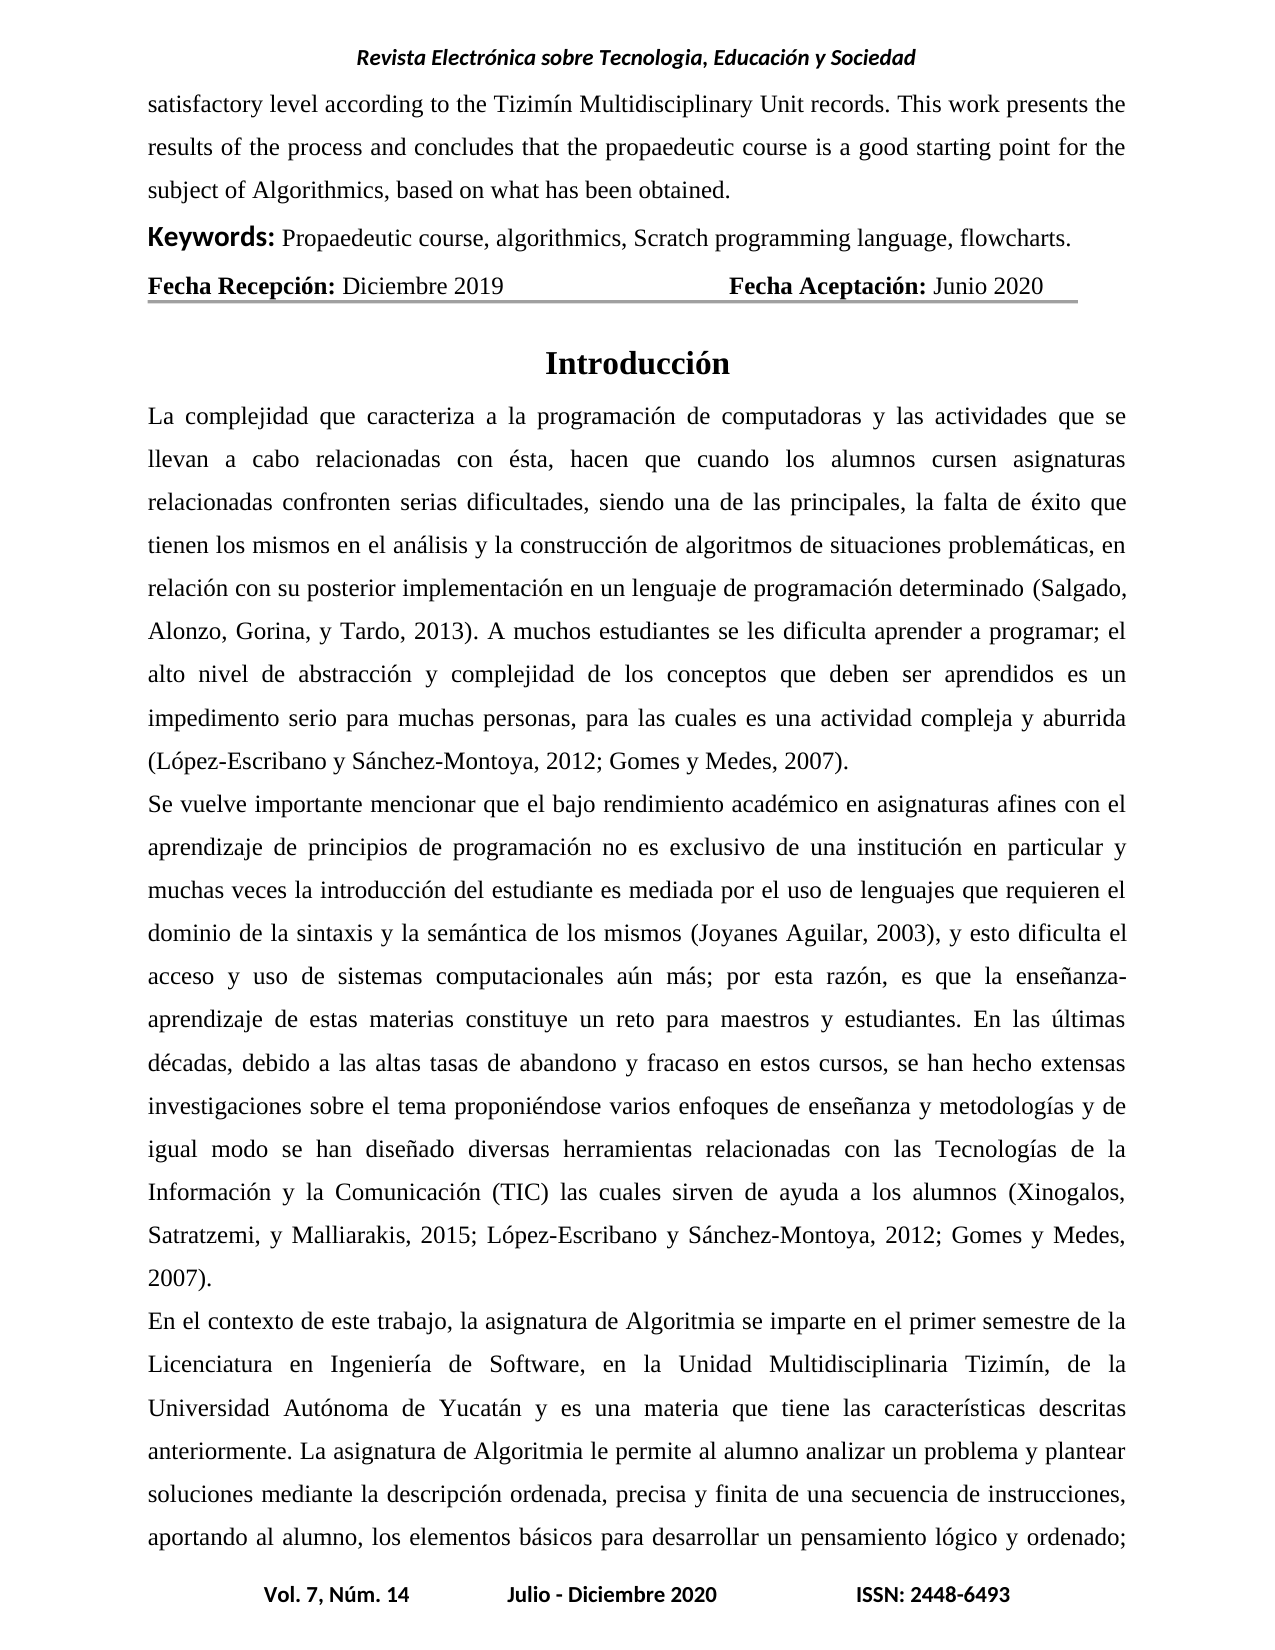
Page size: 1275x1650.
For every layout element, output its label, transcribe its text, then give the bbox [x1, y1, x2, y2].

text Keywords: Propaedeutic course, algorithmics, Scratch programming language, flowcharts. [148, 218, 1127, 254]
text Fecha Recepción: Diciembre 2019 Fecha Aceptación: Junio 2020 [148, 271, 1127, 300]
text Se vuelve importante mencionar que el bajo rendimiento académico en asignaturas afines con el aprendizaje de principios de programación no es exclusivo de una institución en particular y muchas veces la introducción del estudiante es mediada por el uso de lenguajes que requieren el dominio de la sintaxis y la semántica de los mismos , y esto dificulta el acceso y uso de sistemas computacionales aún más; por esta razón, es que la enseñanza-aprendizaje de estas materias constituye un reto para maestros y estudiantes. En las últimas décadas, debido a las altas tasas de abandono y fracaso en estos cursos, se han hecho extensas investigaciones sobre el tema proponiéndose varios enfoques de enseñanza y metodologías y de igual modo se han diseñado diversas herramientas relacionadas con las Tecnologías de la Información y la Comunicación (TIC) las cuales sirven de ayuda a los alumnos (Xinogalos, Satratzemi, y Malliarakis, 2015; López-Escribano y Sánchez-Montoya, 2012; Gomes y Medes, 2007). [148, 789, 1127, 1292]
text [148, 1306, 1127, 1551]
text Introducción [148, 343, 1127, 382]
text La complejidad que caracteriza a la programación de computadoras y las actividades que se llevan a cabo relacionadas con ésta, hacen que cuando los alumnos cursen asignaturas relacionadas confronten serias dificultades, siendo una de las principales, la falta de éxito que tienen los mismos en el análisis y la construcción de algoritmos de situaciones problemáticas, en relación con su posterior implementación en un lenguaje de programación determinado (Salgado, Alonzo, Gorina, y Tardo, 2013). A muchos estudiantes se les dificulta aprender a programar; el alto nivel de abstracción y complejidad de los conceptos que deben ser aprendidos es un impedimento serio para muchas personas, para las cuales es una actividad compleja y aburrida (López-Escribano y Sánchez-Montoya, 2012; Gomes y Medes, 2007). [148, 401, 1127, 774]
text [148, 89, 1127, 204]
